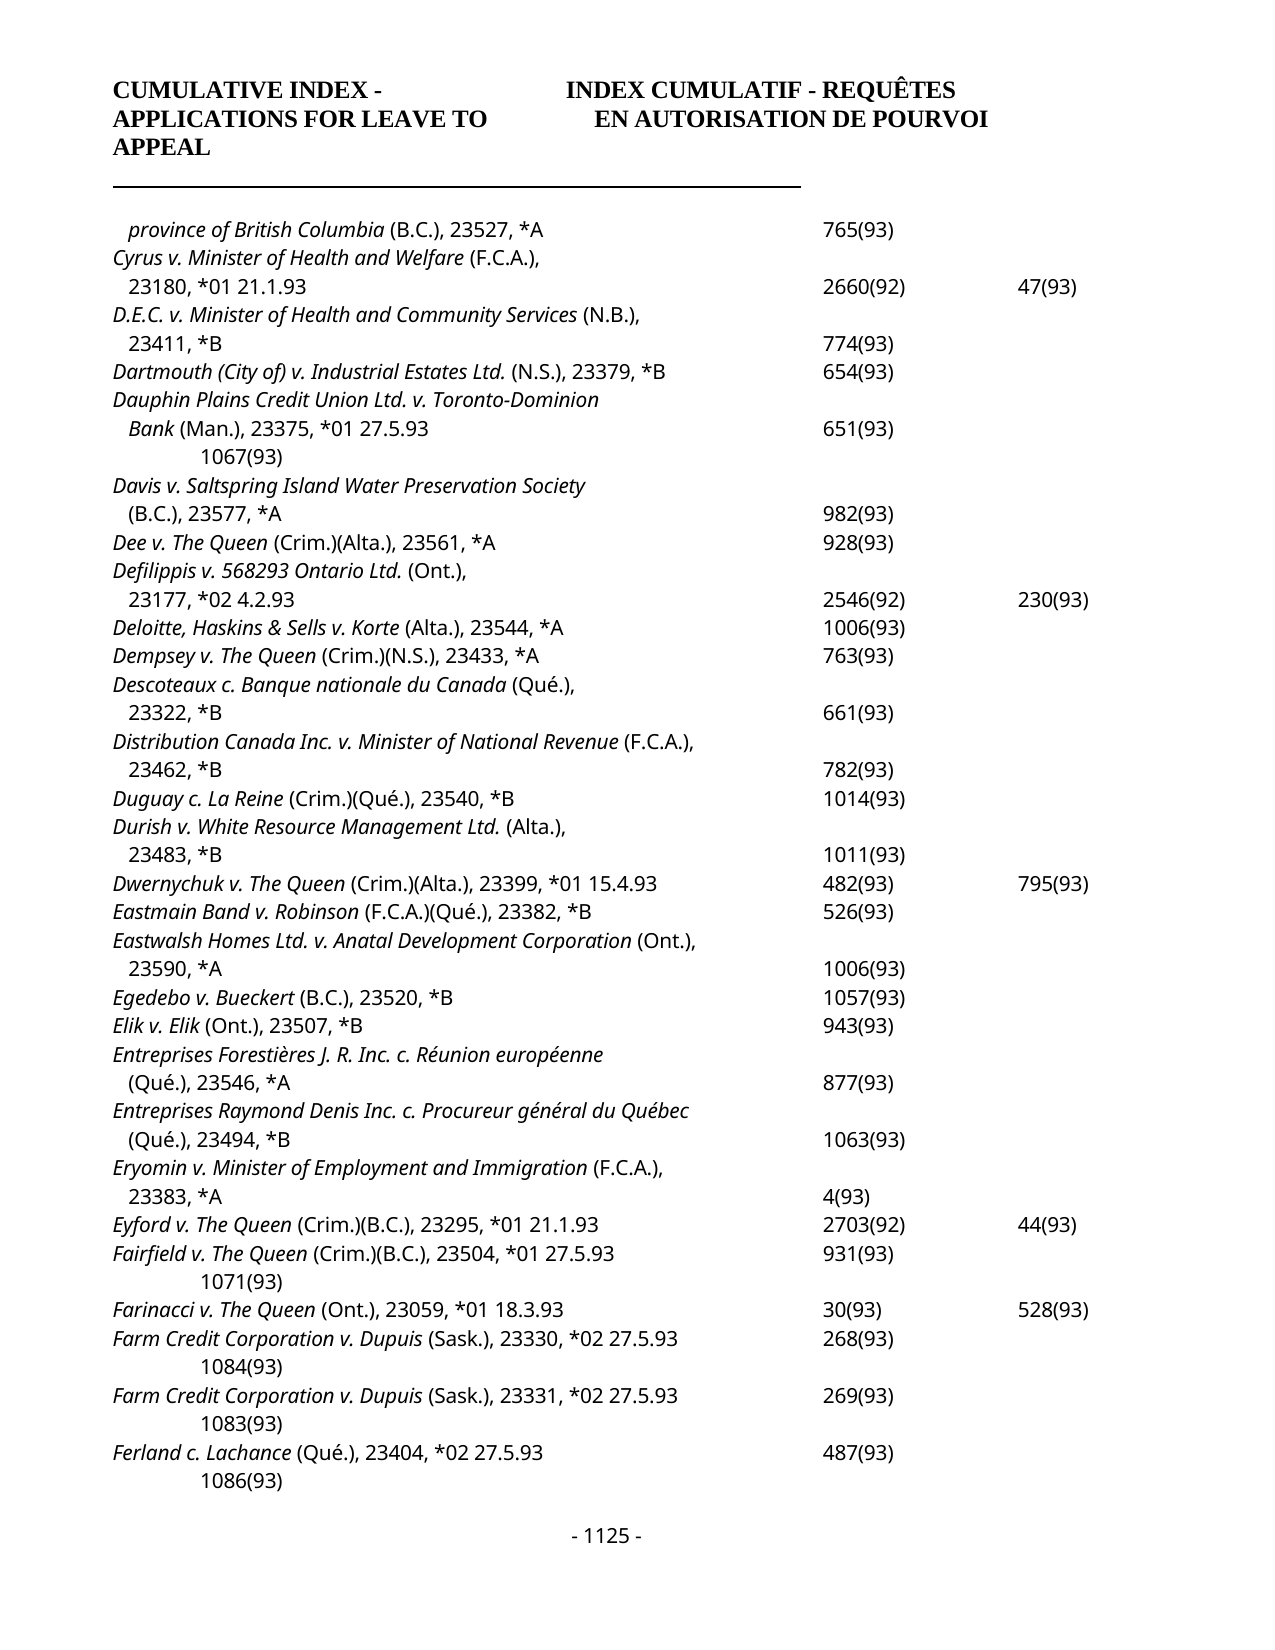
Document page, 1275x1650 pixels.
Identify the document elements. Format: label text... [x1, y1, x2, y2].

text Eyford v. The Queen (Crim.)(B.C.), 23295, *01 21.1.93 2703(92) 44(93) [112, 1210, 1100, 1239]
text D.E.C. v. Minister of Health and Community Services (N.B.), [112, 300, 1100, 329]
text 23177, *02 4.2.93 2546(92) 230(93) [112, 585, 1100, 613]
text (Qué.), 23494, *B 1063(93) [112, 1125, 1100, 1153]
text Dempsey v. The Queen (Crim.)(N.S.), 23433, *A 763(93) [112, 642, 1100, 670]
text Ferland c. Lachance (Qué.), 23404, *02 27.5.93 487(93) 1086(93) [112, 1438, 1100, 1495]
text Elik v. Elik (Ont.), 23507, *B 943(93) [112, 1011, 1100, 1040]
text Farm Credit Corporation v. Dupuis (Sask.), 23330, *02 27.5.93 268(93) 1084(93) [112, 1324, 1100, 1381]
text Eastmain Band v. Robinson (F.C.A.)(Qué.), 23382, *B 526(93) [112, 897, 1100, 926]
text Cyrus v. Minister of Health and Welfare (F.C.A.), [112, 243, 1100, 272]
text Dwernychuk v. The Queen (Crim.)(Alta.), 23399, *01 15.4.93 482(93) 795(93) [112, 869, 1100, 897]
text 23322, *B 661(93) [112, 698, 1100, 727]
text Distribution Canada Inc. v. Minister of National Revenue (F.C.A.), [112, 727, 1100, 755]
text Dartmouth (City of) v. Industrial Estates Ltd. (N.S.), 23379, *B 654(93) [112, 357, 1100, 386]
text Entreprises Raymond Denis Inc. c. Procureur général du Québec [112, 1097, 1100, 1125]
text Fairfield v. The Queen (Crim.)(B.C.), 23504, *01 27.5.93 931(93) 1071(93) [112, 1239, 1100, 1296]
text Eryomin v. Minister of Employment and Immigration (F.C.A.), [112, 1153, 1100, 1182]
text Descoteaux c. Banque nationale du Canada (Qué.), [112, 670, 1100, 698]
text Duguay c. La Reine (Crim.)(Qué.), 23540, *B 1014(93) [112, 784, 1100, 812]
text Dauphin Plains Credit Union Ltd. v. Toronto-Dominion [112, 386, 1100, 414]
text Durish v. White Resource Management Ltd. (Alta.), [112, 812, 1100, 841]
text Farinacci v. The Queen (Ont.), 23059, *01 18.3.93 30(93) 528(93) [112, 1296, 1100, 1324]
text 23180, *01 21.1.93 2660(92) 47(93) [112, 272, 1100, 300]
text (Qué.), 23546, *A 877(93) [112, 1068, 1100, 1097]
text Bank (Man.), 23375, *01 27.5.93 651(93) 1067(93) [112, 414, 1100, 471]
text province of British Columbia (B.C.), 23527, *A 765(93) [112, 215, 1100, 243]
text Davis v. Saltspring Island Water Preservation Society [112, 471, 1100, 499]
text Dee v. The Queen (Crim.)(Alta.), 23561, *A 928(93) [112, 528, 1100, 556]
text Defilippis v. 568293 Ontario Ltd. (Ont.), [112, 556, 1100, 585]
text Farm Credit Corporation v. Dupuis (Sask.), 23331, *02 27.5.93 269(93) 1083(93) [112, 1381, 1100, 1438]
text 23383, *A 4(93) [112, 1182, 1100, 1210]
text Entreprises Forestières J. R. Inc. c. Réunion européenne [112, 1040, 1100, 1068]
text 23483, *B 1011(93) [112, 841, 1100, 869]
text 23462, *B 782(93) [112, 755, 1100, 784]
text Deloitte, Haskins & Sells v. Korte (Alta.), 23544, *A 1006(93) [112, 613, 1100, 642]
text (B.C.), 23577, *A 982(93) [112, 499, 1100, 528]
text 23590, *A 1006(93) [112, 954, 1100, 983]
text 23411, *B 774(93) [112, 329, 1100, 357]
text Eastwalsh Homes Ltd. v. Anatal Development Corporation (Ont.), [112, 926, 1100, 954]
text Egedebo v. Bueckert (B.C.), 23520, *B 1057(93) [112, 983, 1100, 1011]
